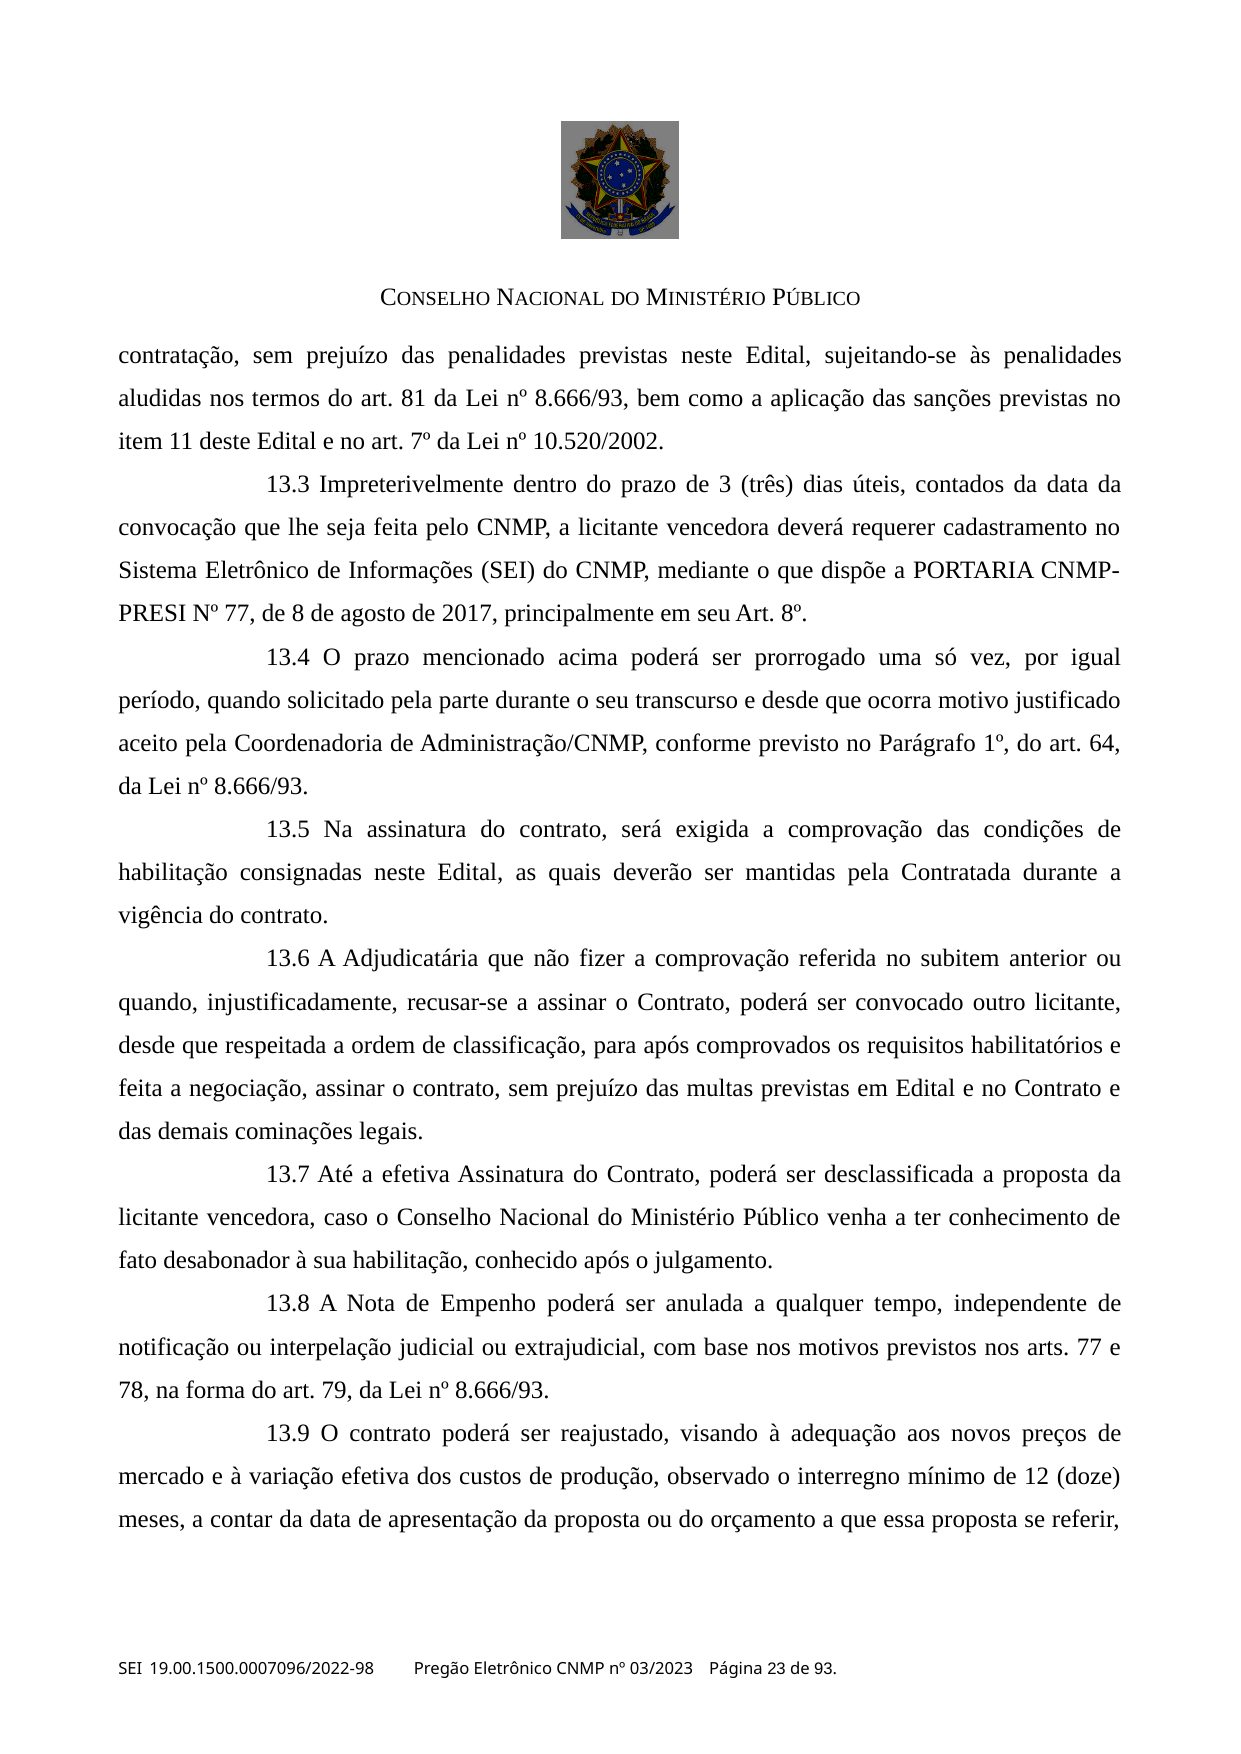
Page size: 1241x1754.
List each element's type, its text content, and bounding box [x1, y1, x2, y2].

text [118, 340, 1122, 455]
text 13.4 O prazo mencionado acima poderá ser prorrogado uma só vez, por igual período, quando solicitado pela parte durante o seu transcurso e desde que ocorra motivo justificado aceito pela Coordenadoria de Administração/CNMP, conforme previsto no Parágrafo 1º, do art. 64, da Lei nº 8.666/93. [118, 642, 1122, 800]
text 13.5 Na assinatura do contrato, será exigida a comprovação das condições de habilitação consignadas neste Edital, as quais deverão ser mantidas pela Contratada durante a vigência do contrato. [118, 814, 1122, 929]
text 13.3 Impreterivelmente dentro do prazo de 3 (três) dias úteis, contados da data da convocação que lhe seja feita pelo CNMP, a licitante vencedora deverá requerer cadastramento no Sistema Eletrônico de Informações (SEI) do CNMP, mediante o que dispõe a PORTARIA CNMP-PRESI Nº 77, de 8 de agosto de 2017, principalmente em seu Art. 8º. [118, 469, 1122, 627]
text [118, 1418, 1122, 1533]
text 13.8 A Nota de Empenho poderá ser anulada a qualquer tempo, independente de notificação ou interpelação judicial ou extrajudicial, com base nos motivos previstos nos arts. 77 e 78, na forma do art. 79, da Lei nº 8.666/93. [118, 1288, 1122, 1403]
text 13.6 A Adjudicatária que não fizer a comprovação referida no subitem anterior ou quando, injustificadamente, recusar-se a assinar o Contrato, poderá ser convocado outro licitante, desde que respeitada a ordem de classificação, para após comprovados os requisitos habilitatórios e feita a negociação, assinar o contrato, sem prejuízo das multas previstas em Edital e no Contrato e das demais cominações legais. [118, 943, 1122, 1145]
text 13.7 Até a efetiva Assinatura do Contrato, poderá ser desclassificada a proposta da licitante vencedora, caso o Conselho Nacional do Ministério Público venha a ter conhecimento de fato desabonador à sua habilitação, conhecido após o julgamento. [118, 1159, 1122, 1274]
